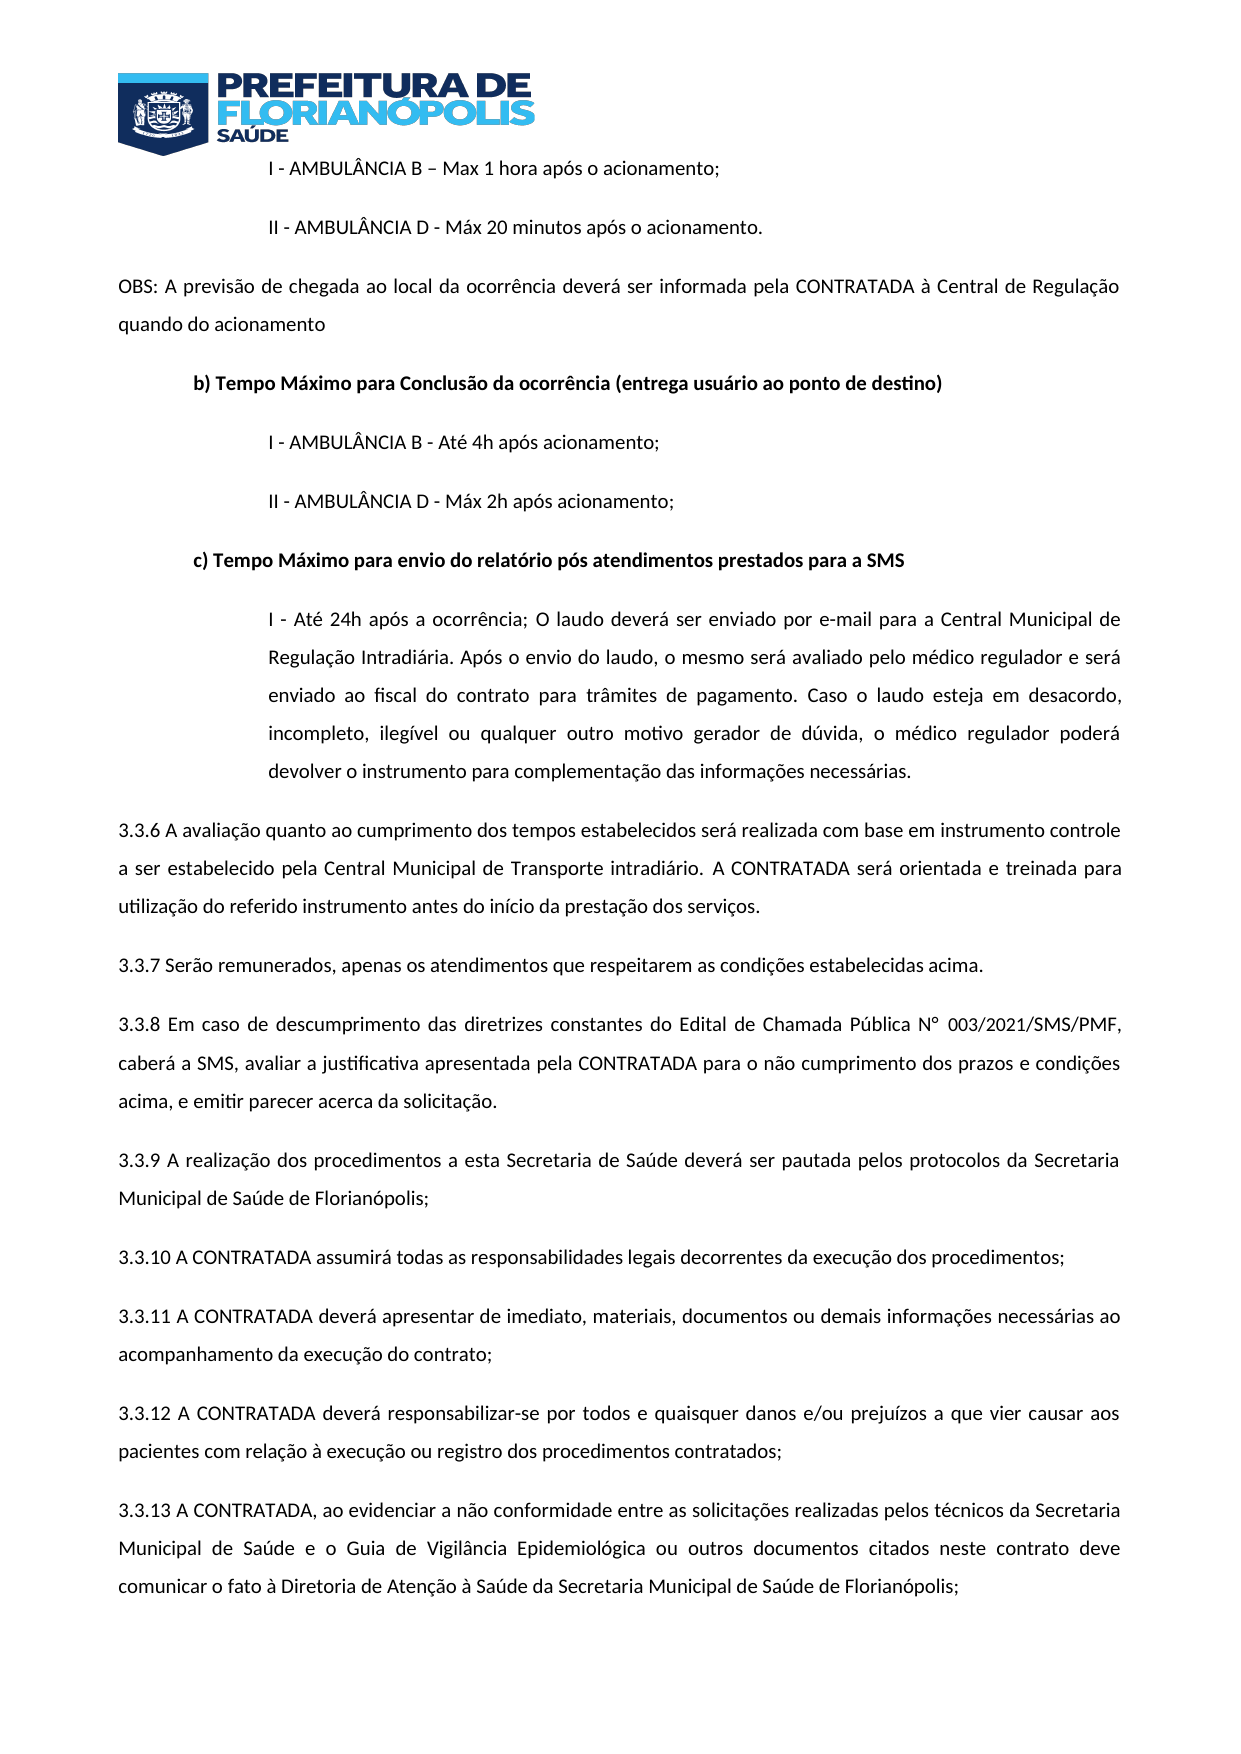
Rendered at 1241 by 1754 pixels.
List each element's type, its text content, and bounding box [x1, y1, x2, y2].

text 3.3.11 A CONTRATADA deverá apresentar de imediato, materiais, documentos ou demais informações necessárias ao acompanhamento da execução do contrato; [118, 1303, 1122, 1366]
picture [118, 73, 535, 156]
text c) Tempo Máximo para envio do relatório pós atendimentos prestados para a SMS [193, 547, 1122, 572]
text 3.3.10 A CONTRATADA assumirá todas as responsabilidades legais decorrentes da execução dos procedimentos; [118, 1244, 1122, 1269]
text 3.3.6 A avaliação quanto ao cumprimento dos tempos estabelecidos será realizada com base em instrumento controle a ser estabelecido pela Central Municipal de Transporte intradiário. A CONTRATADA será orientada e treinada para utilização do referido instrumento antes do início da prestação dos serviços. [118, 817, 1122, 919]
text OBS: A previsão de chegada ao local da ocorrência deverá ser informada pela CONTRATADA à Central de Regulação quando do acionamento [118, 273, 1122, 337]
text II - AMBULÂNCIA D - Máx 20 minutos após o acionamento. [268, 214, 1122, 239]
text 3.3.9 A realização dos procedimentos a esta Secretaria de Saúde deverá ser pautada pelos protocolos da Secretaria Municipal de Saúde de Florianópolis; [118, 1147, 1122, 1210]
text 3.3.8 Em caso de descumprimento das diretrizes constantes do Edital de Chamada Pública N° 003/2021/SMS/PMF, caberá a SMS, avaliar a justificativa apresentada pela CONTRATADA para o não cumprimento dos prazos e condições acima, e emitir parecer acerca da solicitação. [118, 1075, 1122, 1113]
text b) Tempo Máximo para Conclusão da ocorrência (entrega usuário ao ponto de destino) [193, 370, 1122, 396]
text I - Até 24h após a ocorrência; O laudo deverá ser enviado por e-mail para a Central Municipal de Regulação Intradiária. Após o envio do laudo, o mesmo será avaliado pelo médico regulador e será enviado ao fiscal do contrato para trâmites de pagamento. Caso o laudo esteja em desacordo, incompleto, ilegível ou qualquer outro motivo gerador de dúvida, o médico regulador poderá devolver o instrumento para complementação das informações necessárias. [268, 606, 1122, 784]
text I - AMBULÂNCIA B – Max 1 hora após o acionamento; [268, 155, 1122, 181]
text I - AMBULÂNCIA B - Até 4h após acionamento; [268, 429, 1122, 454]
text 3.3.7 Serão remunerados, apenas os atendimentos que respeitarem as condições estabelecidas acima. [118, 953, 1122, 978]
text 3.3.8 Em caso de descumprimento das diretrizes constantes do Edital de Chamada Pública N° 003/2021/SMS/PMF, caberá a SMS, avaliar a justificativa apresentada pela CONTRATADA para o não cumprimento dos prazos e condições acima, e emitir parecer acerca da solicitação. [118, 1012, 1122, 1050]
text 3.3.12 A CONTRATADA deverá responsabilizar-se por todos e quaisquer danos e/ou prejuízos a que vier causar aos pacientes com relação à execução ou registro dos procedimentos contratados; [118, 1400, 1122, 1463]
text II - AMBULÂNCIA D - Máx 2h após acionamento; [268, 488, 1122, 513]
text 3.3.13 A CONTRATADA, ao evidenciar a não conformidade entre as solicitações realizadas pelos técnicos da Secretaria Municipal de Saúde e o Guia de Vigilância Epidemiológica ou outros documentos citados neste contrato deve comunicar o fato à Diretoria de Atenção à Saúde da Secretaria Municipal de Saúde de Florianópolis; [118, 1497, 1122, 1599]
